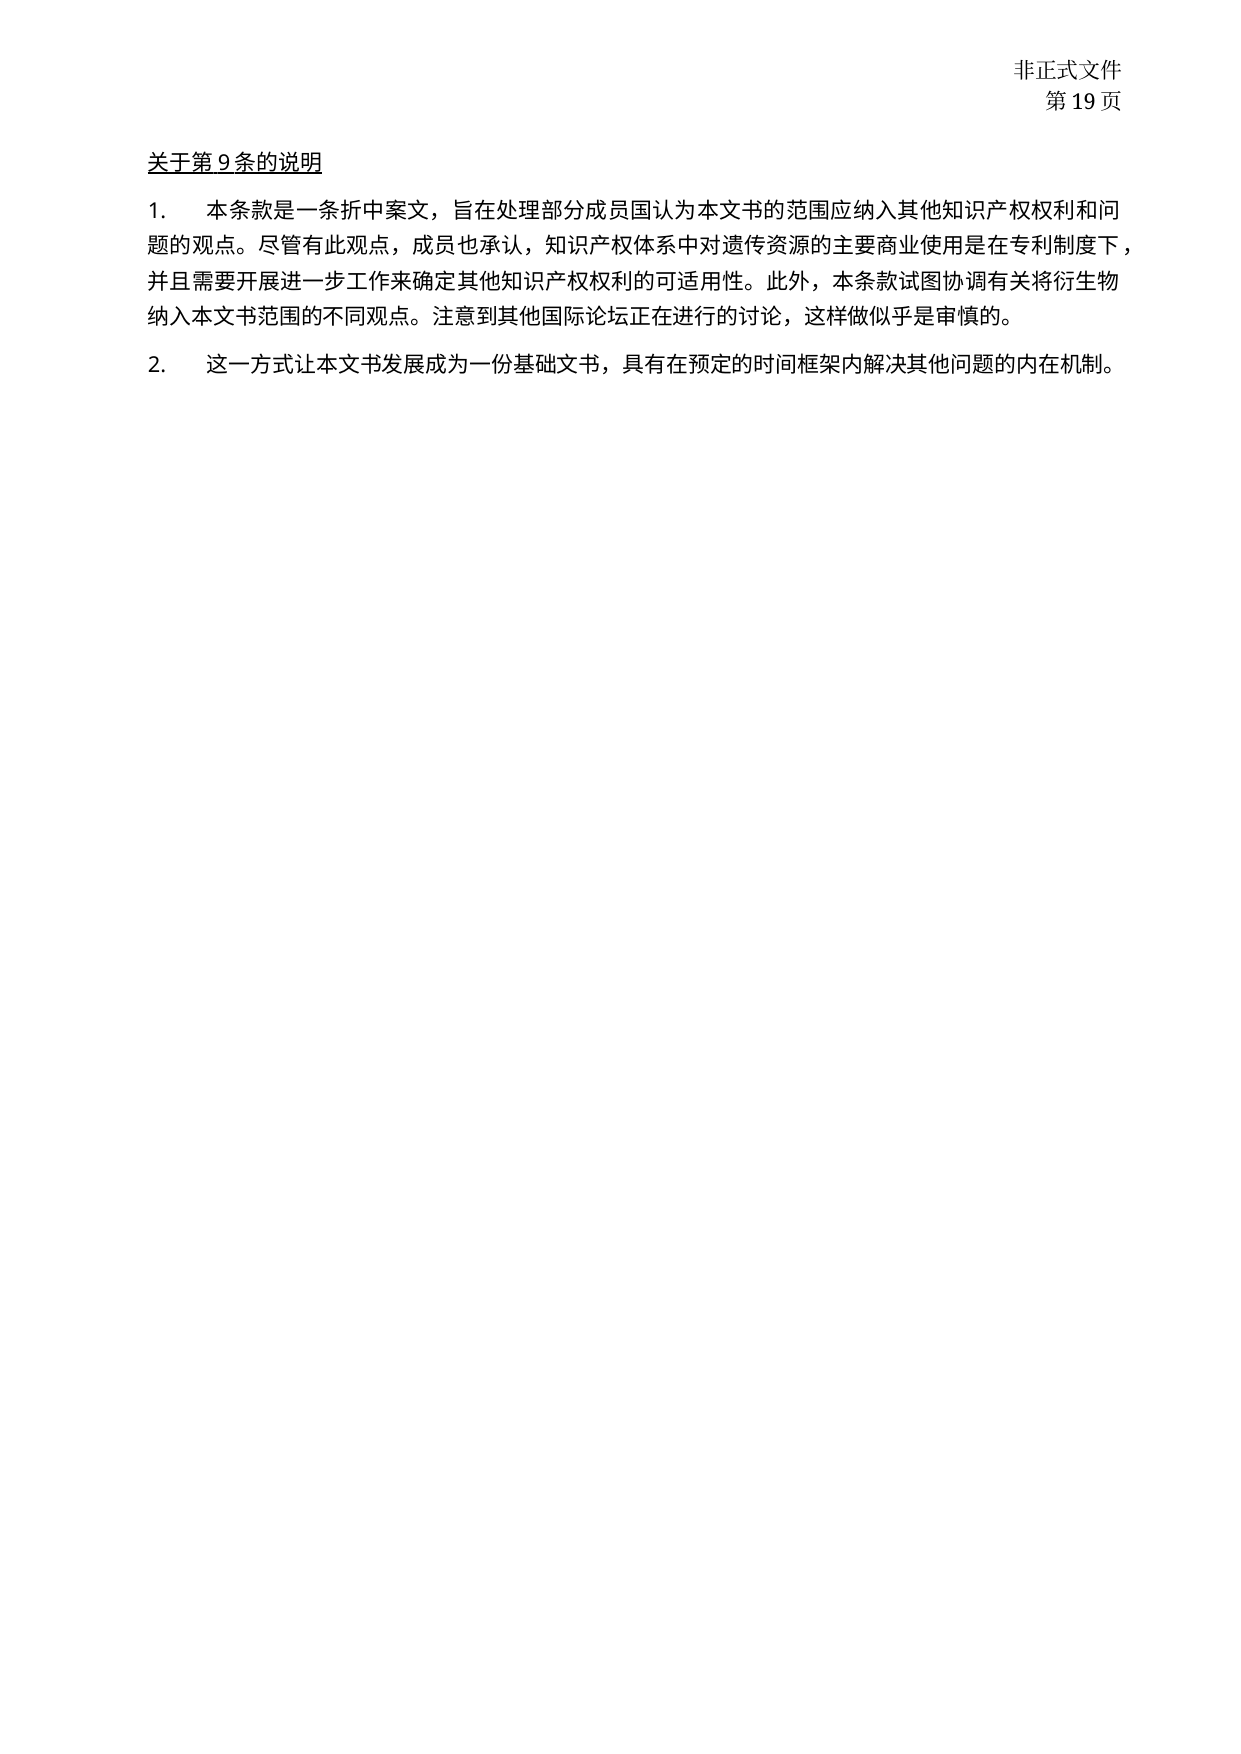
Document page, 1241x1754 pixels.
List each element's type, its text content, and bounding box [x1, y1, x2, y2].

text 关于第9条的说明 [148, 141, 1122, 177]
text 2. 这一方式让本文书发展成为一份基础文书，具有在预定的时间框架内解决其他问题的内在机‍制。 [148, 343, 1122, 379]
text 1. 本条款是一条折中案文，旨在处理部分成员国认为本文书的范围应纳入其他知识产权权利和问题的观点。尽管有此观点，成员也承认，知识产权体系中对遗传资源的主要商业使用是在专利制度下，并且需要开展进一步工作来确定其他知识产权权利的可适用性。此外，本条款试图协调有关将衍生物纳入本文书范围的不同观点。注意到其他国际论坛正在进行的讨论，这样做似乎是审慎的。 [148, 189, 1122, 331]
